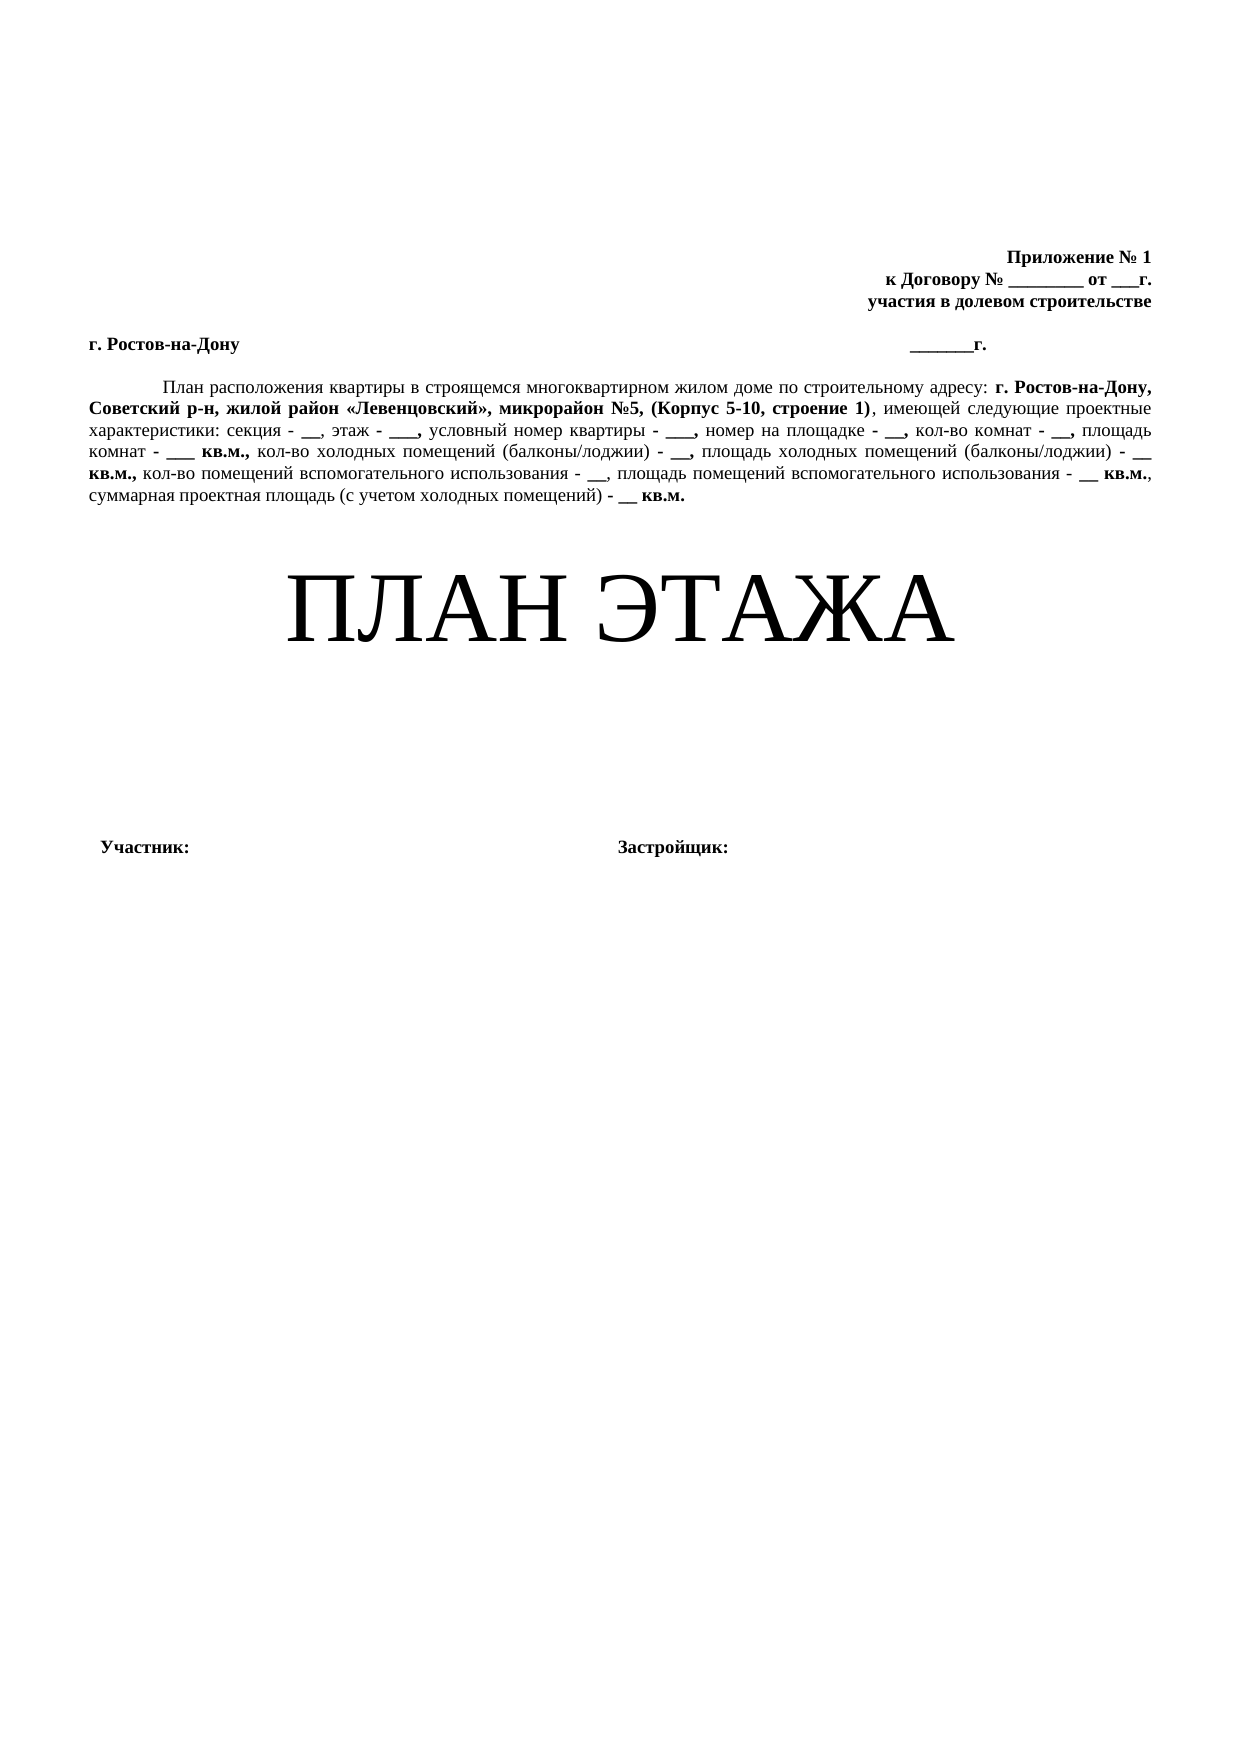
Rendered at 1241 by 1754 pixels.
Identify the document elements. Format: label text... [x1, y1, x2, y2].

text План расположения квартиры в строящемся многоквартирном жилом доме по строительному адресу: г. Ростов-на-Дону, Советский р-н, жилой район «Левенцовский», микрорайон №5, (Корпус 5-10, строение 1), имеющей следующие проектные характеристики: секция - __, этаж - ___, условный номер квартиры - ___, номер на площадке - __, кол-во комнат - __, площадь комнат - ___ кв.м., кол-во холодных помещений (балконы/лоджии) - __, площадь холодных помещений (балконы/лоджии) - __ кв.м., кол-во помещений вспомогательного использования - __, площадь помещений вспомогательного использования - __ кв.м., суммарная проектная площадь (с учетом холодных помещений) - __ кв.м. [89, 376, 1152, 505]
text г. Ростов-на-Дону _______г. [89, 333, 1152, 354]
text участия в долевом строительстве [89, 289, 1152, 311]
text к Договору № ________ от ___г. [89, 268, 1152, 289]
text Приложение № 1 [89, 246, 1152, 268]
table_header Участник: [89, 836, 606, 1234]
text ПЛАН ЭТАЖА [89, 548, 1152, 663]
table_header Застройщик: [606, 836, 1124, 1234]
